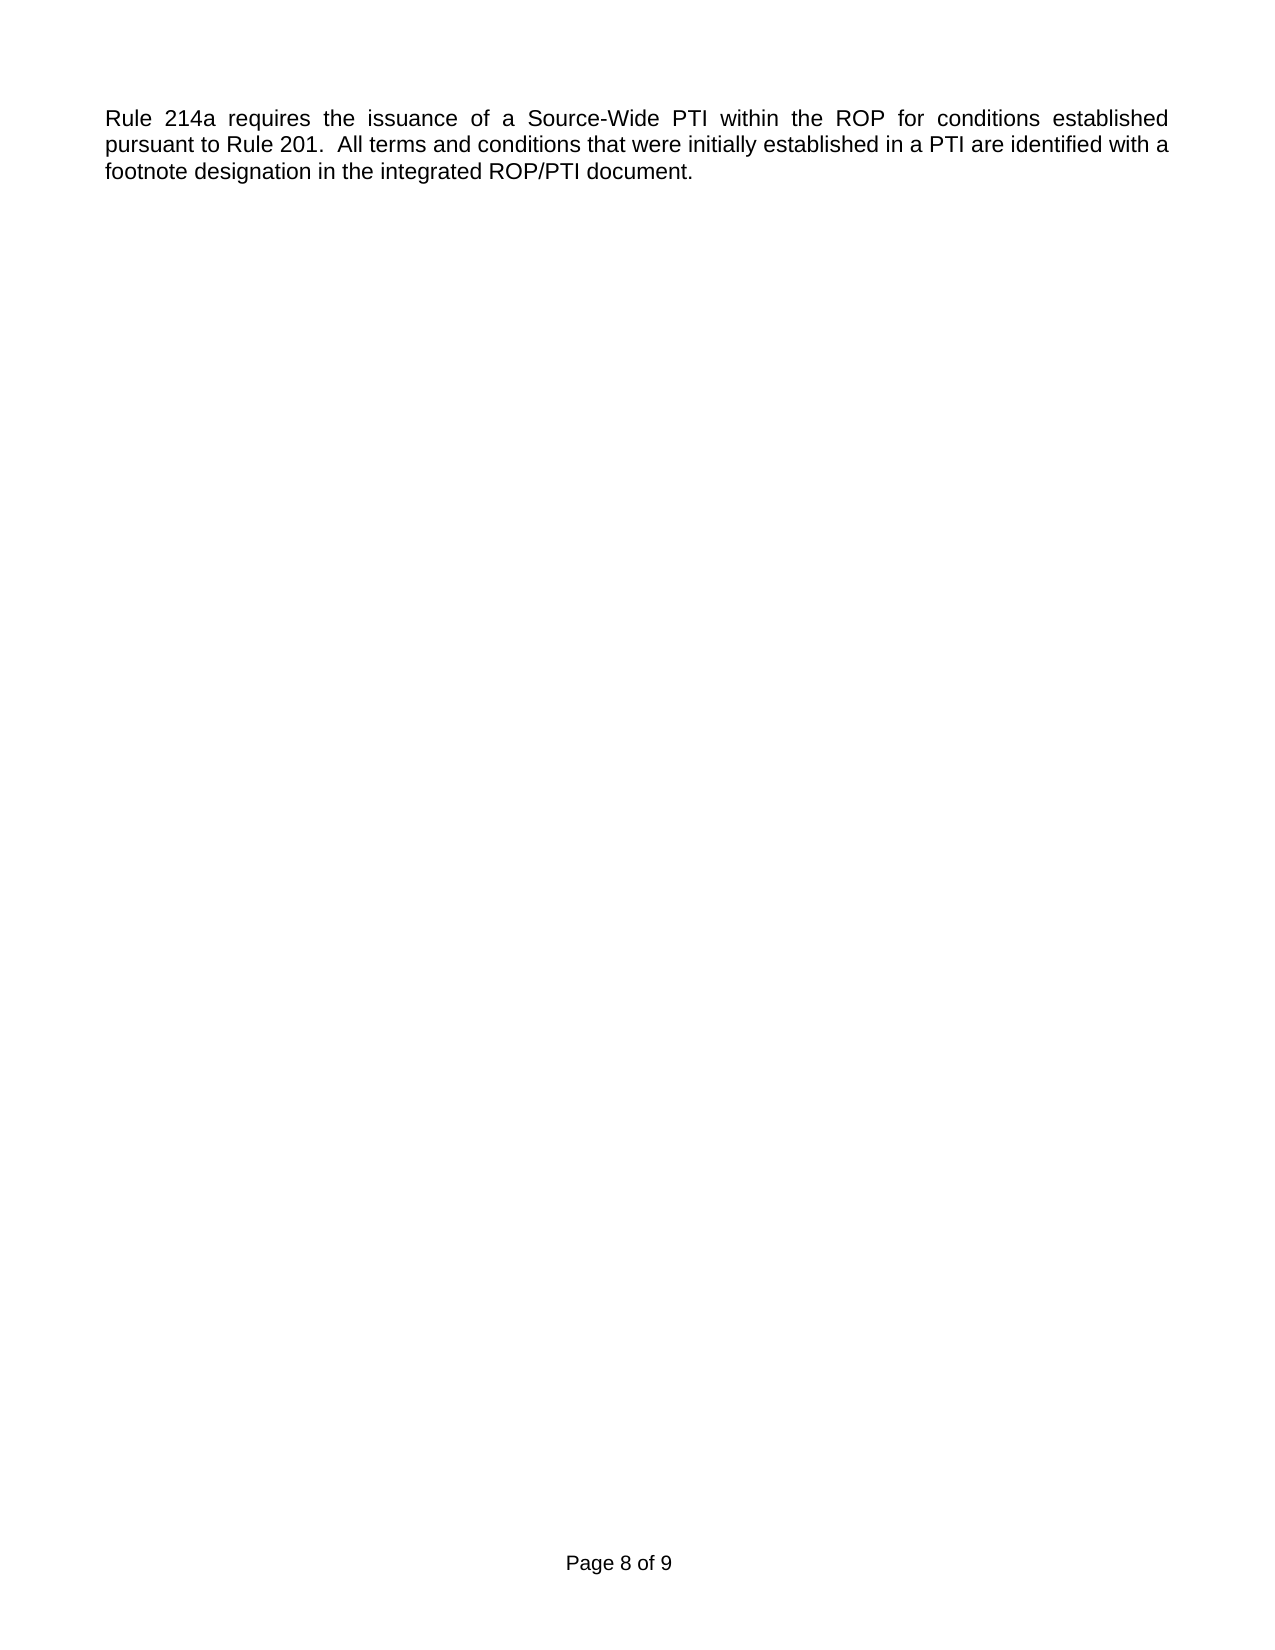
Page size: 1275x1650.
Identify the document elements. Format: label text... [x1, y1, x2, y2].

text Rule 214a requires the issuance of a Source-Wide PTI within the ROP for conditions established pursuant to Rule 201. All terms and conditions that were initially established in a PTI are identified with a footnote designation in the integrated ROP/PTI document. [105, 105, 1170, 184]
